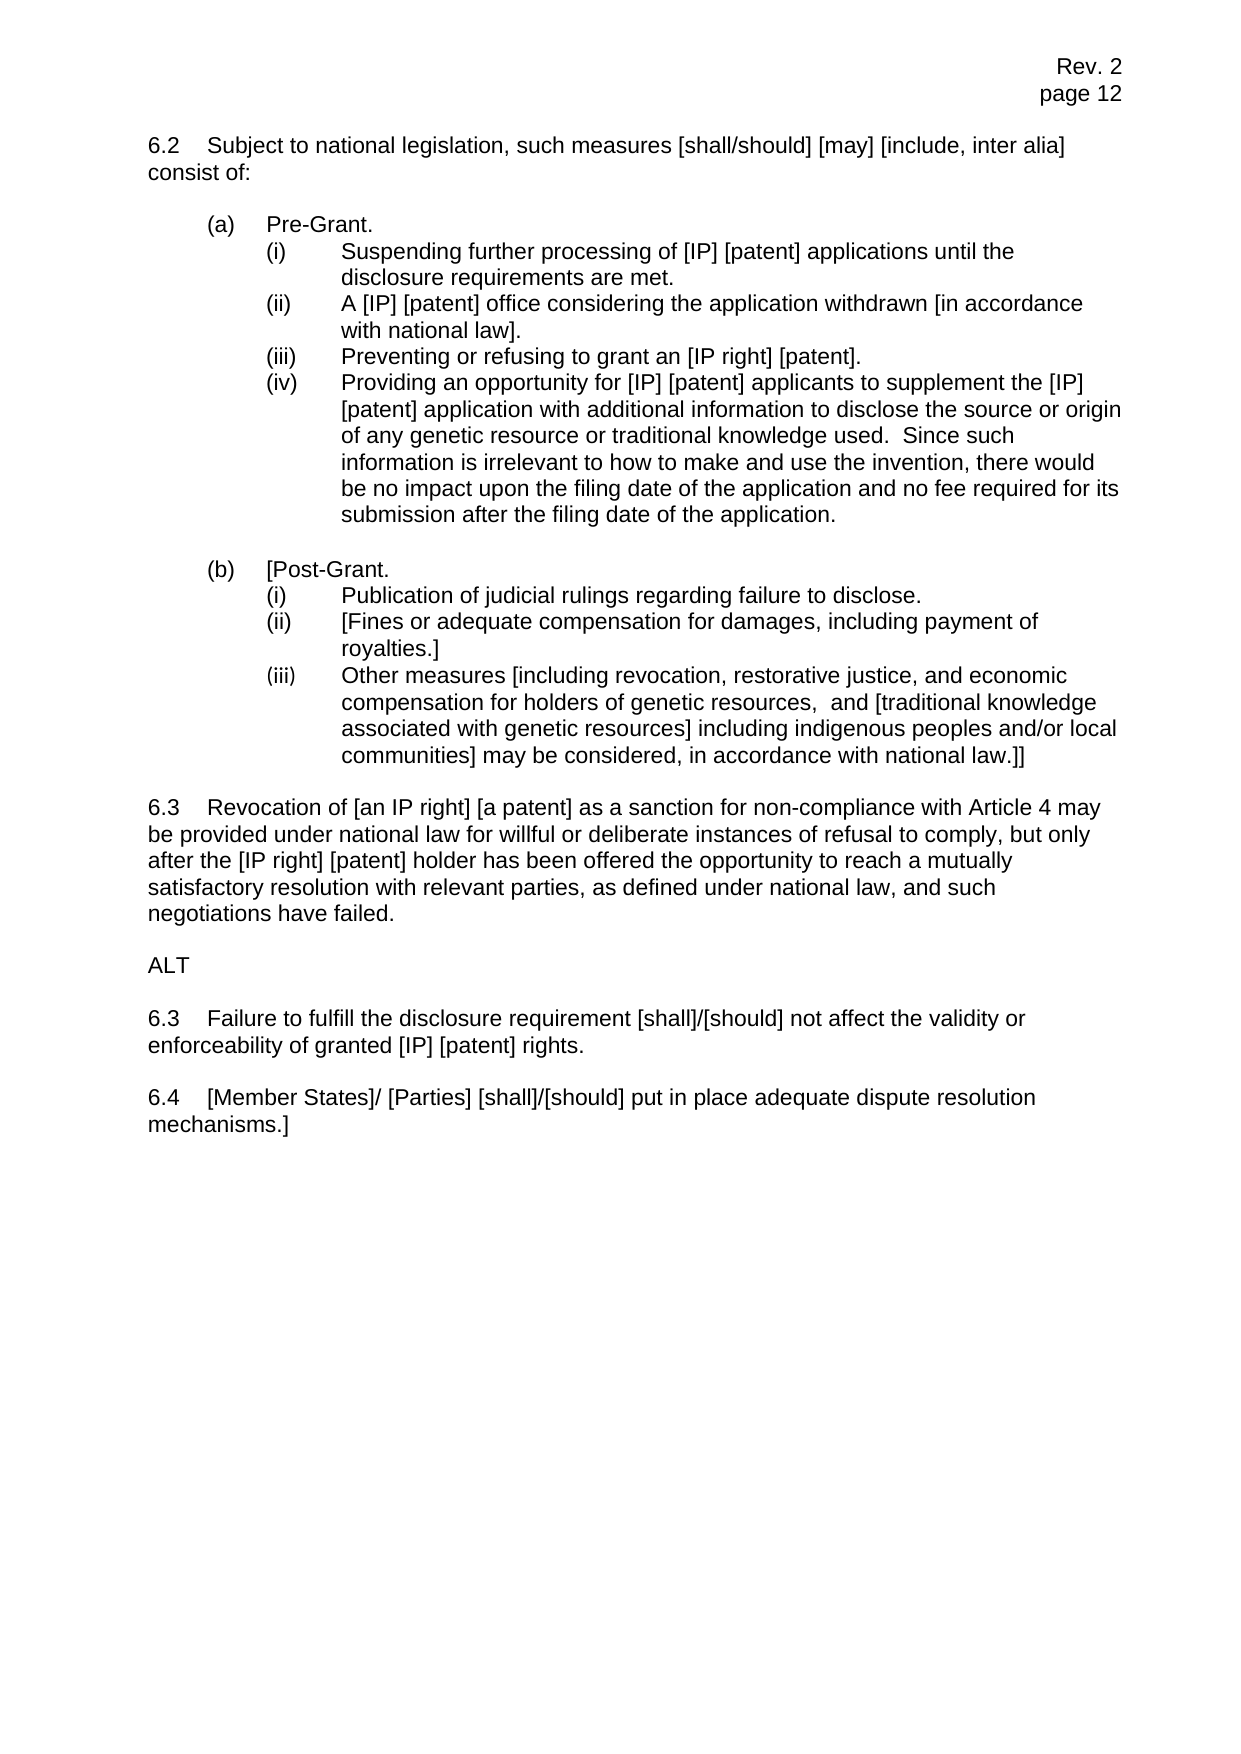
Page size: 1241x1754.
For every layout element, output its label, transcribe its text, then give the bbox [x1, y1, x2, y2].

list Suspending further processing of [IP] [patent] applications until the disclosure requirements are met. [266, 238, 1122, 290]
text 6.3 Failure to fulfill the disclosure requirement [shall]/[should] not affect the validity or enforceability of granted [IP] [patent] rights. [148, 1005, 1122, 1058]
list Providing an opportunity for [IP] [patent] applicants to supplement the [IP] [patent] application with additional information to disclose the source or origin of any genetic resource or traditional knowledge used. Since such information is irrelevant to how to make and use the invention, there would be no impact upon the filing date of the application and no fee required for its submission after the filing date of the application. [266, 369, 1122, 527]
list Pre-Grant. [207, 211, 1122, 238]
list Preventing or refusing to grant an [IP right] [patent]. [266, 343, 1122, 369]
list Other measures [including revocation, restorative justice, and economic compensation for holders of genetic resources, and [traditional knowledge associated with genetic resources] including indigenous peoples and/or local communities] may be considered, in accordance with national law.]] [266, 661, 1122, 768]
text 6.4 [Member States]/ [Parties] [shall]/[should] put in place adequate dispute resolution mechanisms.] [148, 1084, 1122, 1137]
list Publication of judicial rulings regarding failure to disclose. [266, 582, 1122, 608]
text 6.3 Revocation of [an IP right] [a patent] as a sanction for non-compliance with Article 4 may be provided under national law for willful or deliberate instances of refusal to comply, but only after the [IP right] [patent] holder has been offered the opportunity to reach a mutually satisfactory resolution with relevant parties, as defined under national law, and such negotiations have failed. [148, 794, 1122, 926]
list [Post-Grant. [207, 556, 1122, 582]
text ALT [148, 952, 1122, 979]
list A [IP] [patent] office considering the application withdrawn [in accordance with national law]. [266, 290, 1122, 343]
text 6.2 Subject to national legislation, such measures [shall/should] [may] [include, inter alia] consist of: [148, 132, 1122, 185]
list [Fines or adequate compensation for damages, including payment of royalties.] [266, 608, 1122, 661]
